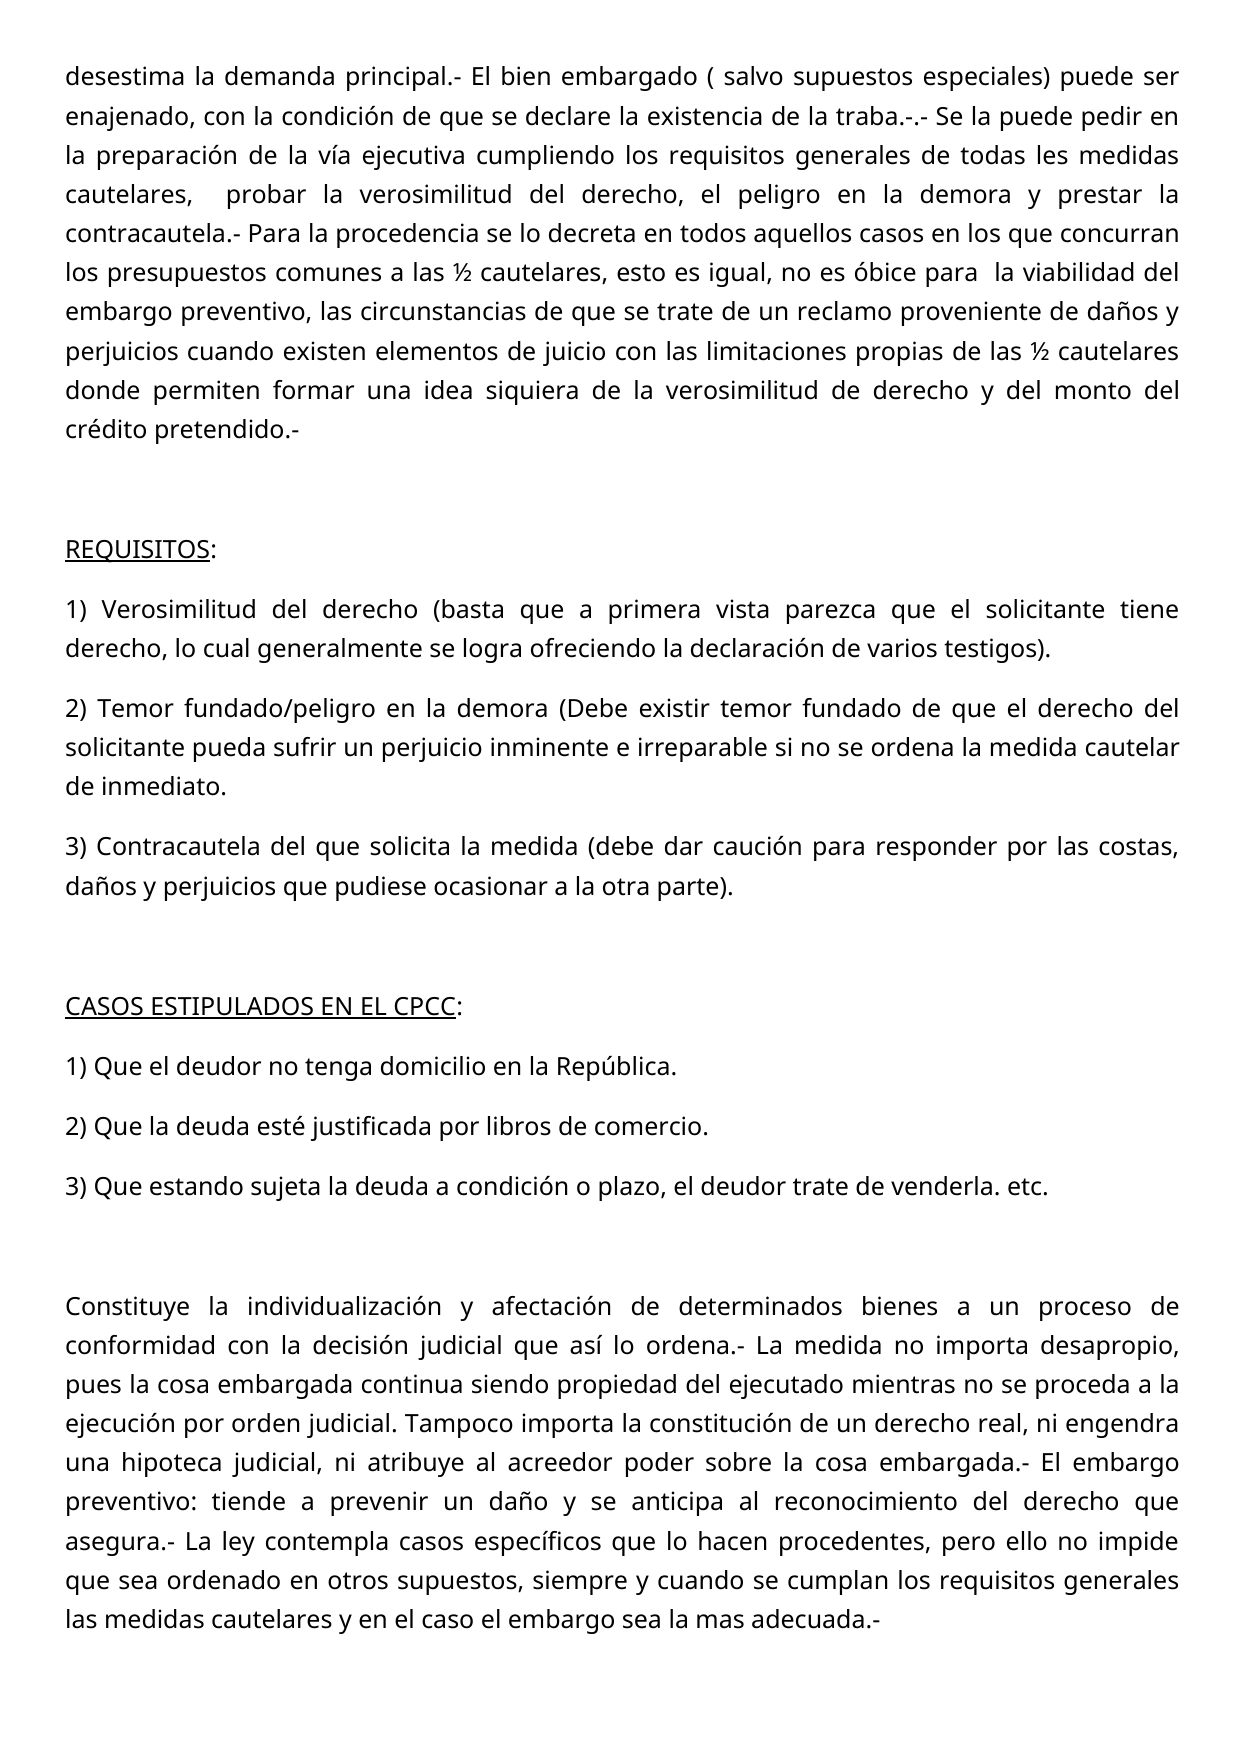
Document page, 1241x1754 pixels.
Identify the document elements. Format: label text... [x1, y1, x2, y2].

text 3) Contracautela del que solicita la medida (debe dar caución para responder por las costas, daños y perjuicios que pudiese ocasionar a la otra parte). [65, 829, 1181, 902]
text CASOS ESTIPULADOS EN EL CPCC: [65, 988, 1181, 1022]
text 1) Verosimilitud del derecho (basta que a primera vista parezca que el solicitante tiene derecho, lo cual generalmente se logra ofreciendo la declaración de varios testigos). [65, 592, 1181, 665]
text 1) Que el deudor no tenga domicilio en [65, 1048, 1181, 1082]
text 2) Temor fundado/peligro en la demora (Debe existir temor fundado de que el derecho del solicitante pueda sufrir un perjuicio inminente e irreparable si no se ordena la medida cautelar de inmediato. [65, 691, 1181, 803]
text 3) Que estando sujeta la deuda a condición o plazo, el deudor trate de venderla. etc. [65, 1168, 1181, 1202]
text 2) Que la deuda esté justificada por libros de comercio. [65, 1108, 1181, 1142]
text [65, 59, 1181, 446]
text Constituye la individualización y afectación de determinados bienes a un proceso de conformidad con la decisión judicial que así lo ordena.- La medida no importa desapropio, pues la cosa embargada continua siendo propiedad del ejecutado mientras no se proceda a la ejecución por orden judicial. Tampoco importa la constitución de un derecho real, ni engendra una hipoteca judicial, ni atribuye al acreedor poder sobre la cosa embargada.- El embargo preventivo: tiende a prevenir un daño y se anticipa al reconocimiento del derecho que asegura.- La ley contempla casos específicos que lo hacen procedentes, pero ello no impide que sea ordenado en otros supuestos, siempre y cuando se cumplan los requisitos generales las medidas cautelares y en el caso el embargo sea la mas adecuada.- [65, 1288, 1181, 1636]
text REQUISITOS: [65, 532, 1181, 566]
